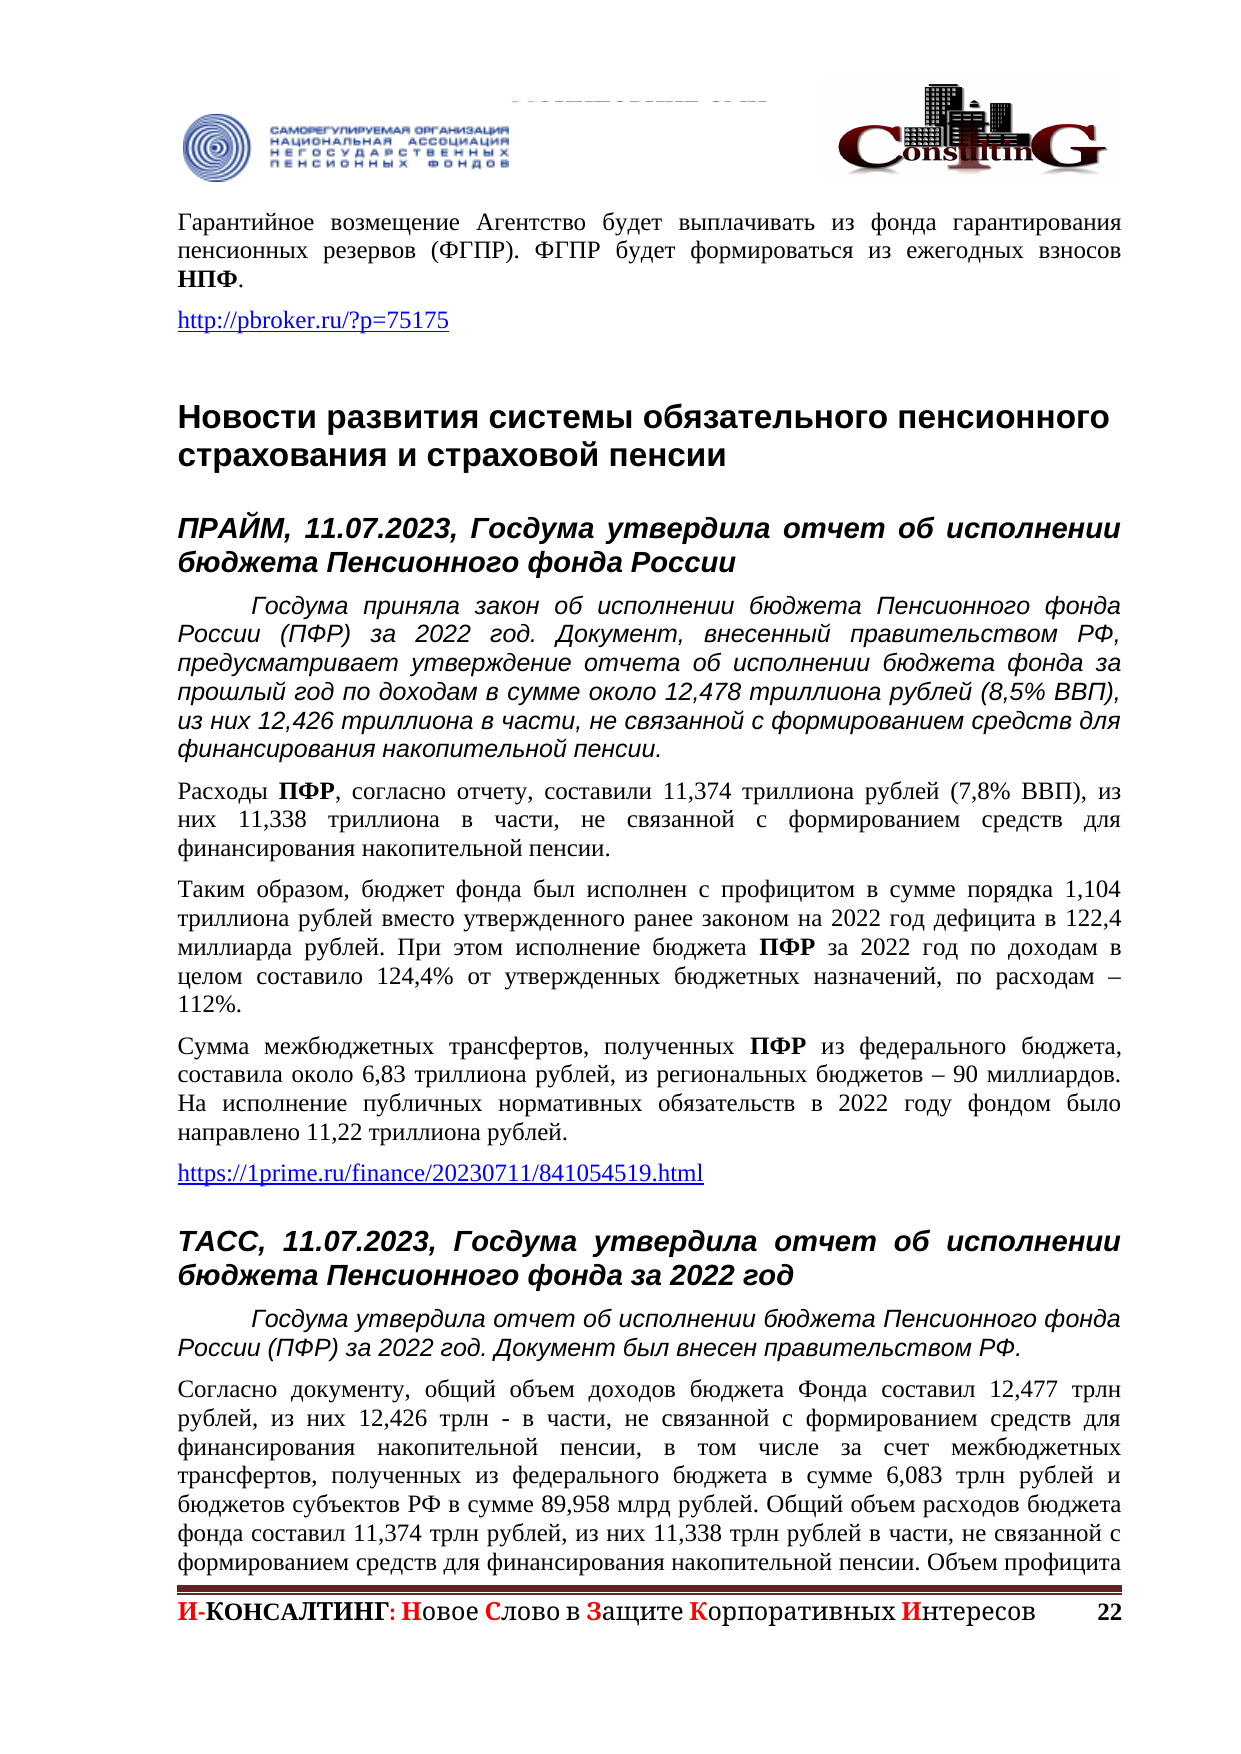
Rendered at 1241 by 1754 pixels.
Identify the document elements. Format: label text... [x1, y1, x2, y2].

text https://1prime.ru/finance/20230711/841054519.html [177, 1158, 1122, 1187]
subtitle ТАСС, 11.07.2023, Госдума утвердила отчет об исполнении бюджета Пенсионного фонда за 2022 год [177, 1224, 1122, 1292]
picture [821, 73, 1122, 182]
text Гарантийное возмещение Агентство будет выплачивать из фонда гарантирования пенсионных резервов (ФГПР). ФГПР будет формироваться из ежегодных взносов НПФ. [177, 207, 1122, 293]
subtitle Госдума утвердила отчет об исполнении бюджета Пенсионного фонда России (ПФР) за 2022 год. Документ был внесен правительством РФ. [177, 1304, 1122, 1362]
subtitle Новости развития системы обязательного пенсионного страхования и страховой пенсии [177, 397, 1122, 474]
text Сумма межбюджетных трансфертов, полученных ПФР из федерального бюджета, составила около 6,83 триллиона рублей, из региональных бюджетов – 90 миллиардов. На исполнение публичных нормативных обязательств в 2022 году фондом было направлено 11,22 триллиона рублей. [177, 1031, 1122, 1146]
text Таким образом, бюджет фонда был исполнен с профицитом в сумме порядка 1,104 триллиона рублей вместо утвержденного ранее законом на 2022 год дефицита в 122,4 миллиарда рублей. При этом исполнение бюджета ПФР за 2022 год по доходам в целом составило 124,4% от утвержденных бюджетных назначений, по расходам – 112%. [177, 874, 1122, 1018]
text http://pbroker.ru/?p=75175 [177, 306, 1122, 334]
picture [183, 114, 509, 182]
text Расходы ПФР, согласно отчету, составили 11,374 триллиона рублей (7,8% ВВП), из них 11,338 триллиона в части, не связанной с формированием средств для финансирования накопительной пенсии. [177, 776, 1122, 862]
subtitle Госдума приняла закон об исполнении бюджета Пенсионного фонда России (ПФР) за 2022 год. Документ, внесенный правительством РФ, предусматривает утверждение отчета об исполнении бюджета фонда за прошлый год по доходам в сумме около 12,478 триллиона рублей (8,5% ВВП), из них 12,426 триллиона в части, не связанной с формированием средств для финансирования накопительной пенсии. [177, 591, 1122, 763]
subtitle ПРАЙМ, 11.07.2023, Госдума утвердила отчет об исполнении бюджета Пенсионного фонда России [177, 511, 1122, 578]
